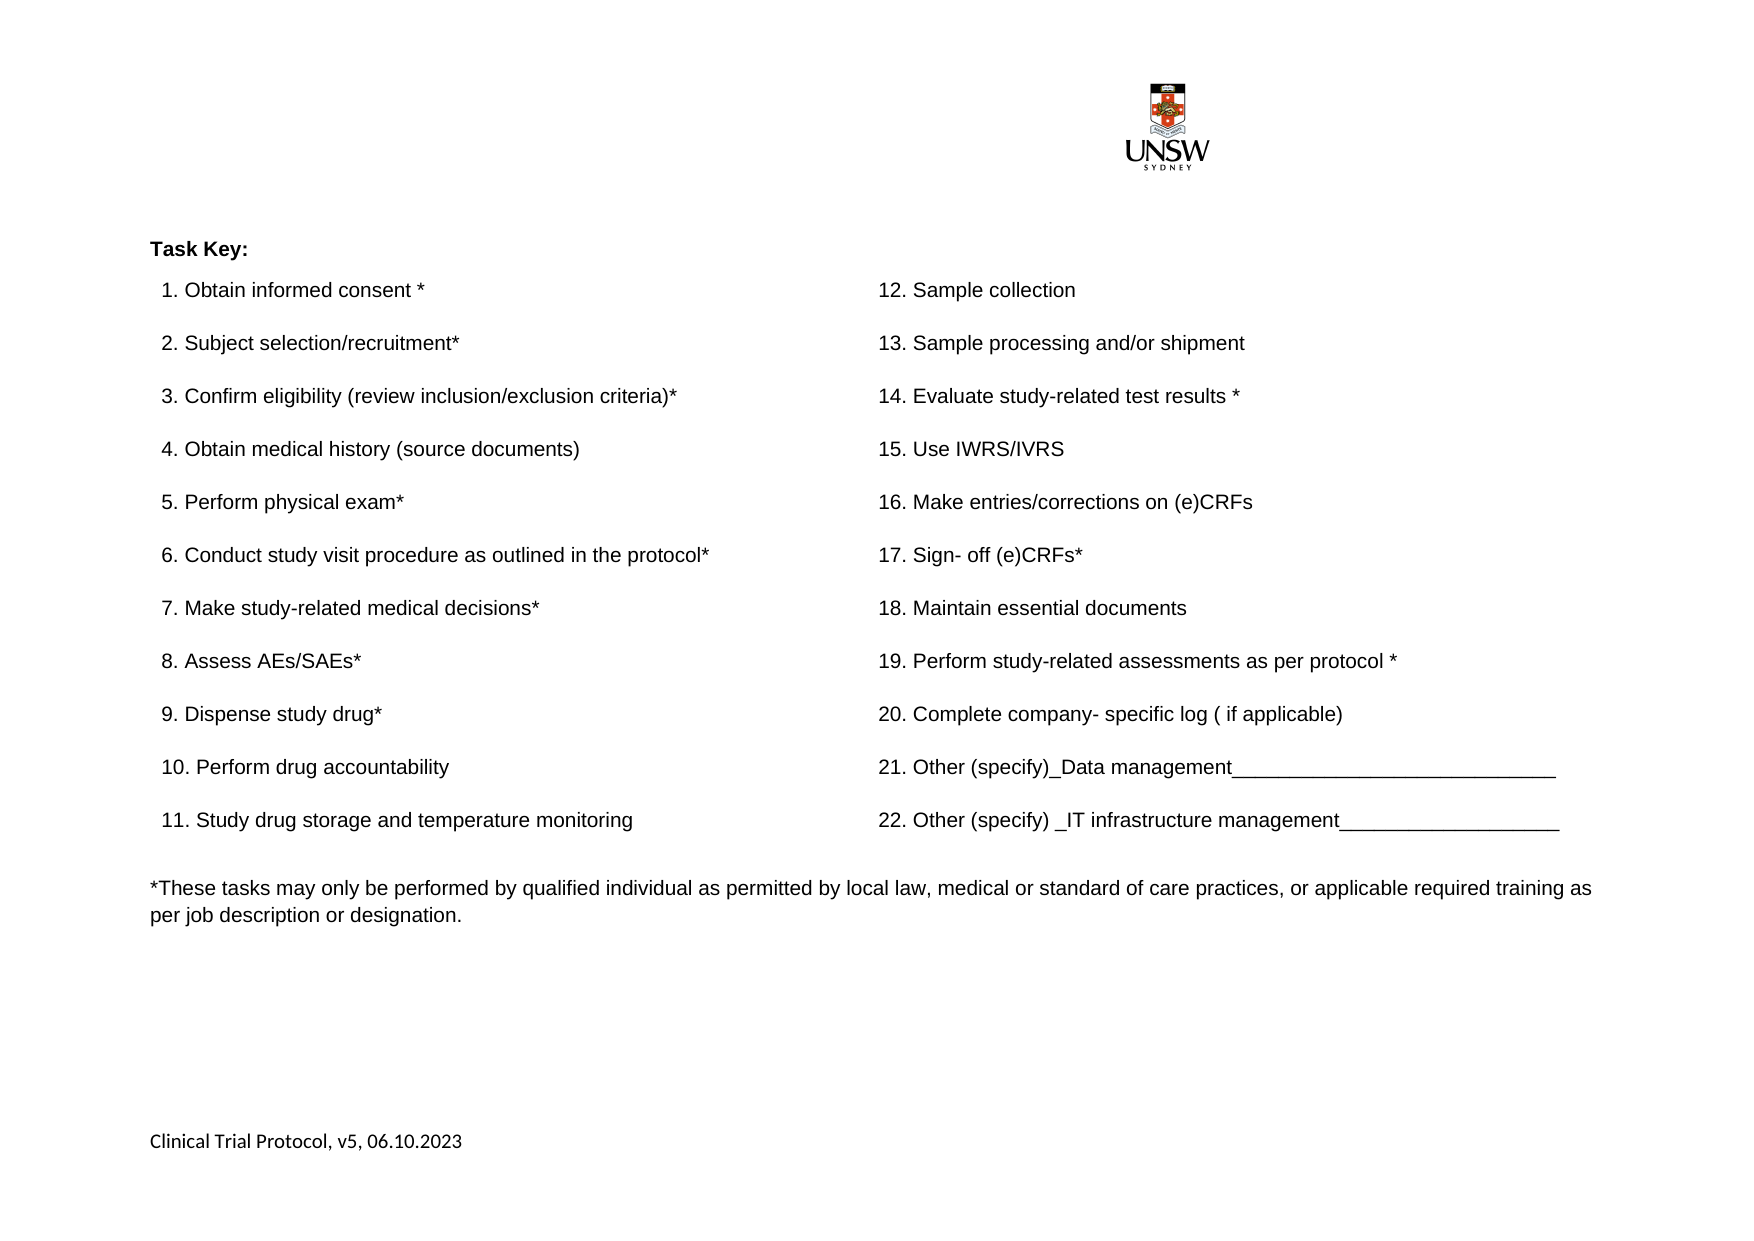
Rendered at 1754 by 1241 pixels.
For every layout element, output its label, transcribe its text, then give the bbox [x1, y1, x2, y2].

table_cell 4. Obtain medical history (source documents) [150, 424, 867, 477]
table_header 1. Obtain informed consent * [150, 265, 867, 318]
text Task Key: [150, 237, 1604, 261]
table_cell 10. Perform drug accountability [150, 742, 867, 795]
table_cell 17. Sign- off (e)CRFs* [867, 530, 1604, 583]
table_cell 7. Make study-related medical decisions* [150, 583, 867, 636]
table_cell 13. Sample processing and/or shipment [867, 318, 1604, 371]
table_cell 3. Confirm eligibility (review inclusion/exclusion criteria)* [150, 371, 867, 424]
table_cell 21. Other (specify)_Data management____________________________ [867, 742, 1604, 795]
picture [1122, 73, 1214, 181]
table_cell 6. Conduct study visit procedure as outlined in the protocol* [150, 530, 867, 583]
table_cell 2. Subject selection/recruitment* [150, 318, 867, 371]
table_cell 15. Use IWRS/IVRS [867, 424, 1604, 477]
text *These tasks may only be performed by qualified individual as permitted by local law, medical or standard of care practices, or applicable required training as per job description or designation. [150, 876, 1604, 927]
table_cell 8. Assess AEs/SAEs* [150, 636, 867, 689]
table_cell 16. Make entries/corrections on (e)CRFs [867, 477, 1604, 530]
table_cell 5. Perform physical exam* [150, 477, 867, 530]
table_cell 20. Complete company- specific log ( if applicable) [867, 689, 1604, 742]
table_cell 19. Perform study-related assessments as per protocol * [867, 636, 1604, 689]
table_cell 22. Other (specify) _IT infrastructure management___________________ [867, 795, 1604, 848]
table_cell 14. Evaluate study-related test results * [867, 371, 1604, 424]
table_cell 18. Maintain essential documents [867, 583, 1604, 636]
table_header 12. Sample collection [867, 265, 1604, 318]
table_cell 11. Study drug storage and temperature monitoring [150, 795, 867, 848]
table_cell 9. Dispense study drug* [150, 689, 867, 742]
